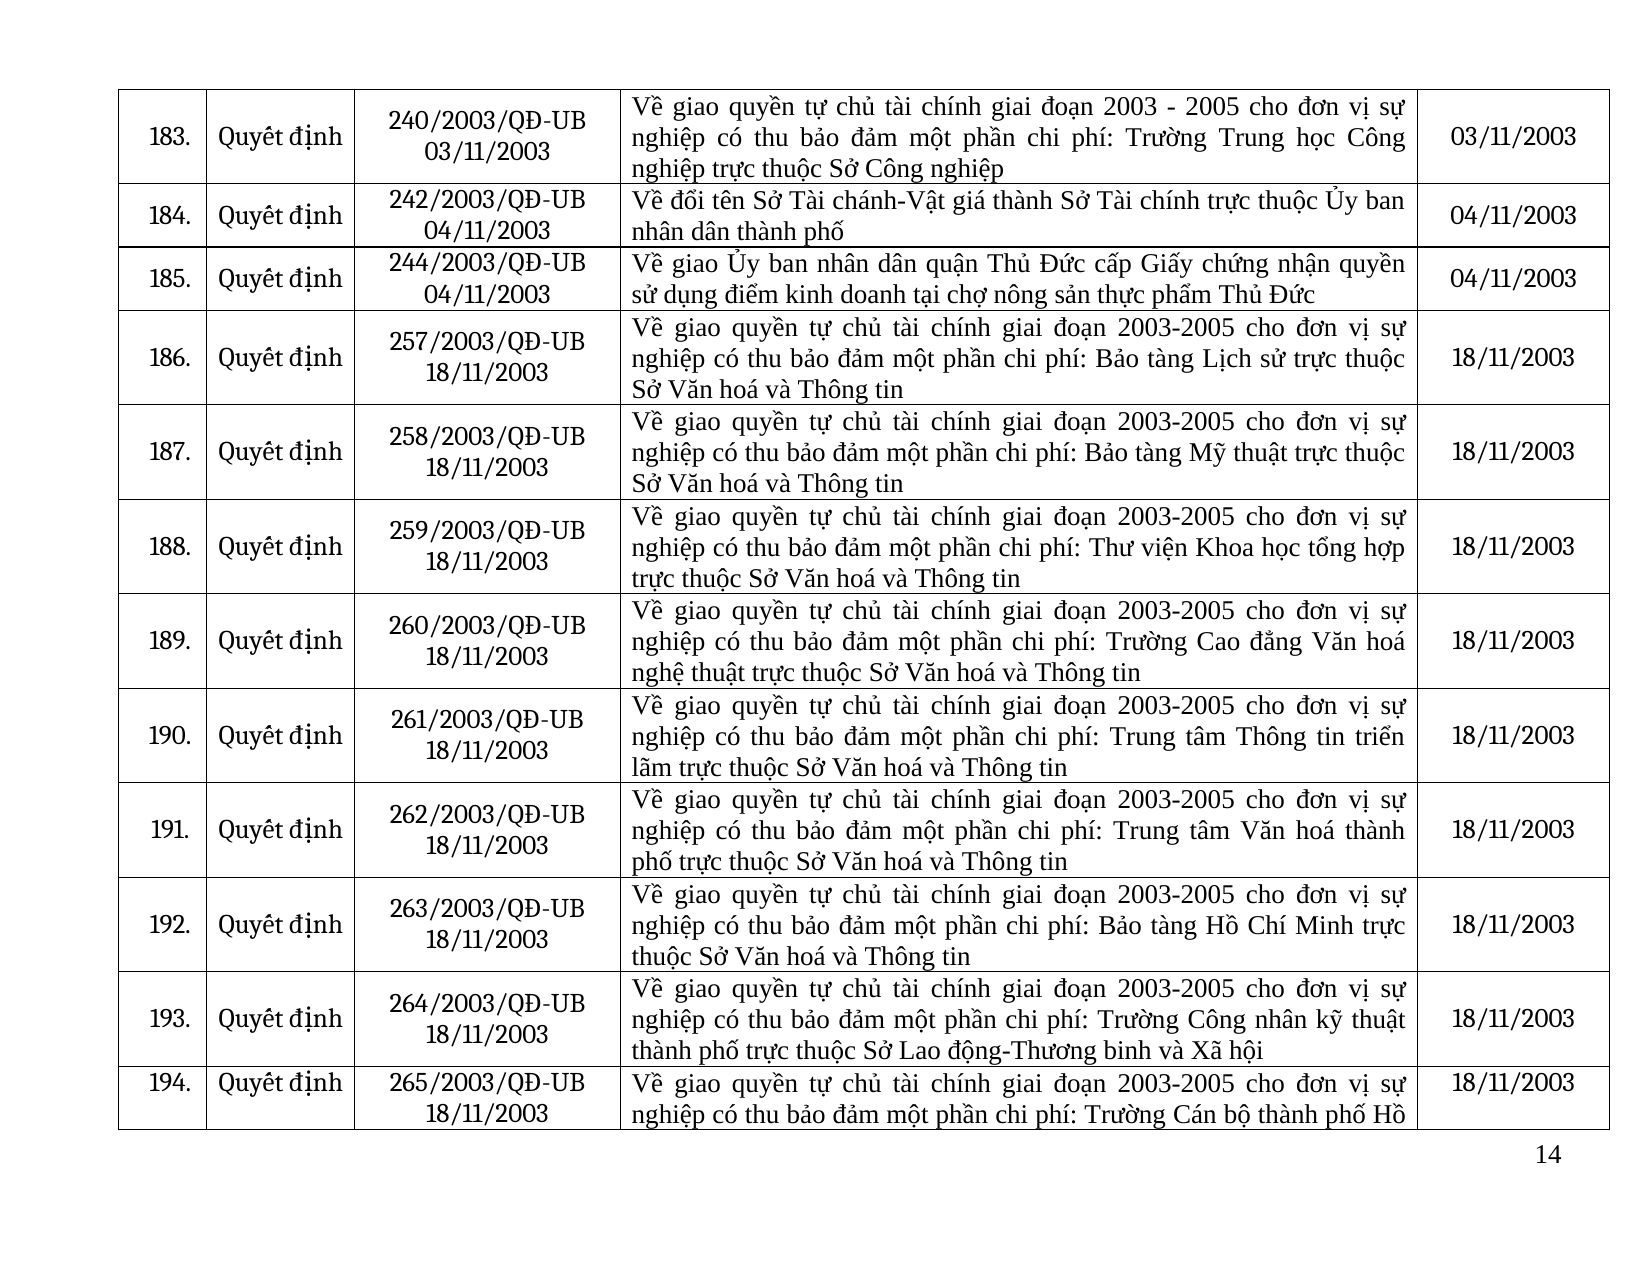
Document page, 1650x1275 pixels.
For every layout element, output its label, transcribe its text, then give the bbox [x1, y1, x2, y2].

table_cell 03/11/2003 [1418, 90, 1609, 183]
table_cell [119, 594, 206, 688]
table_cell Về giao quyền tự chủ tài chính giai đoạn 2003-2005 cho đơn vị sự nghiệp có thu bảo đảm một phần chi phí: Thư viện Khoa học tổng hợp trực thuộc Sở Văn hoá và Thông tin [621, 500, 1417, 593]
table_cell 262/2003/QĐ-UB 18/11/2003 [355, 783, 620, 877]
table_cell [119, 972, 206, 1066]
table_cell 259/2003/QĐ-UB 18/11/2003 [355, 500, 620, 593]
table_cell Quyết định [207, 184, 354, 246]
table_cell 18/11/2003 [1418, 311, 1609, 404]
table_cell [119, 500, 206, 593]
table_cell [621, 1067, 1417, 1129]
table_cell 18/11/2003 [1418, 405, 1609, 499]
table_cell Quyết định [207, 405, 354, 499]
table_cell Về giao quyền tự chủ tài chính giai đoạn 2003-2005 cho đơn vị sự nghiệp có thu bảo đảm một phần chi phí: Trung tâm Văn hoá thành phố trực thuộc Sở Văn hoá và Thông tin [621, 783, 1417, 877]
table_cell Quyết định [207, 248, 354, 310]
table_cell Về giao quyền tự chủ tài chính giai đoạn 2003-2005 cho đơn vị sự nghiệp có thu bảo đảm một phần chi phí: Bảo tàng Hồ Chí Minh trực thuộc Sở Văn hoá và Thông tin [621, 878, 1417, 971]
table_cell Quyết định [207, 972, 354, 1066]
table_cell Quyết định [207, 878, 354, 971]
table_cell 264/2003/QĐ-UB 18/11/2003 [355, 972, 620, 1066]
table_cell 18/11/2003 [1418, 972, 1609, 1066]
table_cell [119, 248, 206, 310]
table_cell Quyết định [207, 689, 354, 782]
table_cell Về giao quyền tự chủ tài chính giai đoạn 2003-2005 cho đơn vị sự nghiệp có thu bảo đảm một phần chi phí: Trường Cao đẳng Văn hoá nghệ thuật trực thuộc Sở Văn hoá và Thông tin [621, 594, 1417, 688]
table_cell [119, 90, 206, 183]
table_cell 04/11/2003 [1418, 184, 1609, 246]
table_cell 240/2003/QĐ-UB 03/11/2003 [355, 90, 620, 183]
table_cell 263/2003/QĐ-UB 18/11/2003 [355, 878, 620, 971]
table_cell [119, 1067, 206, 1129]
table_cell Về giao quyền tự chủ tài chính giai đoạn 2003-2005 cho đơn vị sự nghiệp có thu bảo đảm một phần chi phí: Bảo tàng Mỹ thuật trực thuộc Sở Văn hoá và Thông tin [621, 405, 1417, 499]
table_cell 04/11/2003 [1418, 248, 1609, 310]
table_cell [119, 184, 206, 246]
table_cell [119, 405, 206, 499]
table_cell 18/11/2003 [1418, 783, 1609, 877]
table_cell [119, 689, 206, 782]
table_cell 18/11/2003 [1418, 594, 1609, 688]
table_cell Quyết định [207, 500, 354, 593]
table_cell 258/2003/QĐ-UB 18/11/2003 [355, 405, 620, 499]
table_cell Về giao quyền tự chủ tài chính giai đoạn 2003-2005 cho đơn vị sự nghiệp có thu bảo đảm một phần chi phí: Trường Công nhân kỹ thuật thành phố trực thuộc Sở Lao động-Thương binh và Xã hội [621, 972, 1417, 1066]
table_cell 244/2003/QĐ-UB 04/11/2003 [355, 248, 620, 310]
table_cell [119, 311, 206, 404]
table_cell 261/2003/QĐ-UB 18/11/2003 [355, 689, 620, 782]
table_cell 18/11/2003 [1418, 878, 1609, 971]
table_cell 18/11/2003 [1418, 689, 1609, 782]
table_cell Quyết định [207, 311, 354, 404]
table_cell 260/2003/QĐ-UB 18/11/2003 [355, 594, 620, 688]
table_cell Về đổi tên Sở Tài chánh-Vật giá thành Sở Tài chính trực thuộc Ủy ban nhân dân thành phố [621, 184, 1417, 246]
table_cell Về giao quyền tự chủ tài chính giai đoạn 2003 - 2005 cho đơn vị sự nghiệp có thu bảo đảm một phần chi phí: Trường Trung học Công nghiệp trực thuộc Sở Công nghiệp [621, 90, 1417, 183]
table_cell 257/2003/QĐ-UB 18/11/2003 [355, 311, 620, 404]
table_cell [355, 1067, 620, 1129]
table_cell 18/11/2003 [1418, 1067, 1609, 1129]
table_cell [119, 783, 206, 877]
table_cell Về giao quyền tự chủ tài chính giai đoạn 2003-2005 cho đơn vị sự nghiệp có thu bảo đảm một phần chi phí: Bảo tàng Lịch sử trực thuộc Sở Văn hoá và Thông tin [621, 311, 1417, 404]
table_cell Quyết định [207, 90, 354, 183]
table_cell 242/2003/QĐ-UB 04/11/2003 [355, 184, 620, 246]
table_cell Về giao Ủy ban nhân dân quận Thủ Đức cấp Giấy chứng nhận quyền sử dụng điểm kinh doanh tại chợ nông sản thực phẩm Thủ Đức [621, 248, 1417, 310]
table_cell Quyết định [207, 594, 354, 688]
table_cell [119, 878, 206, 971]
table_cell Quyết định [207, 783, 354, 877]
table_cell 18/11/2003 [1418, 500, 1609, 593]
table_cell Về giao quyền tự chủ tài chính giai đoạn 2003-2005 cho đơn vị sự nghiệp có thu bảo đảm một phần chi phí: Trung tâm Thông tin triển lãm trực thuộc Sở Văn hoá và Thông tin [621, 689, 1417, 782]
table_cell Quyết định [207, 1067, 354, 1129]
